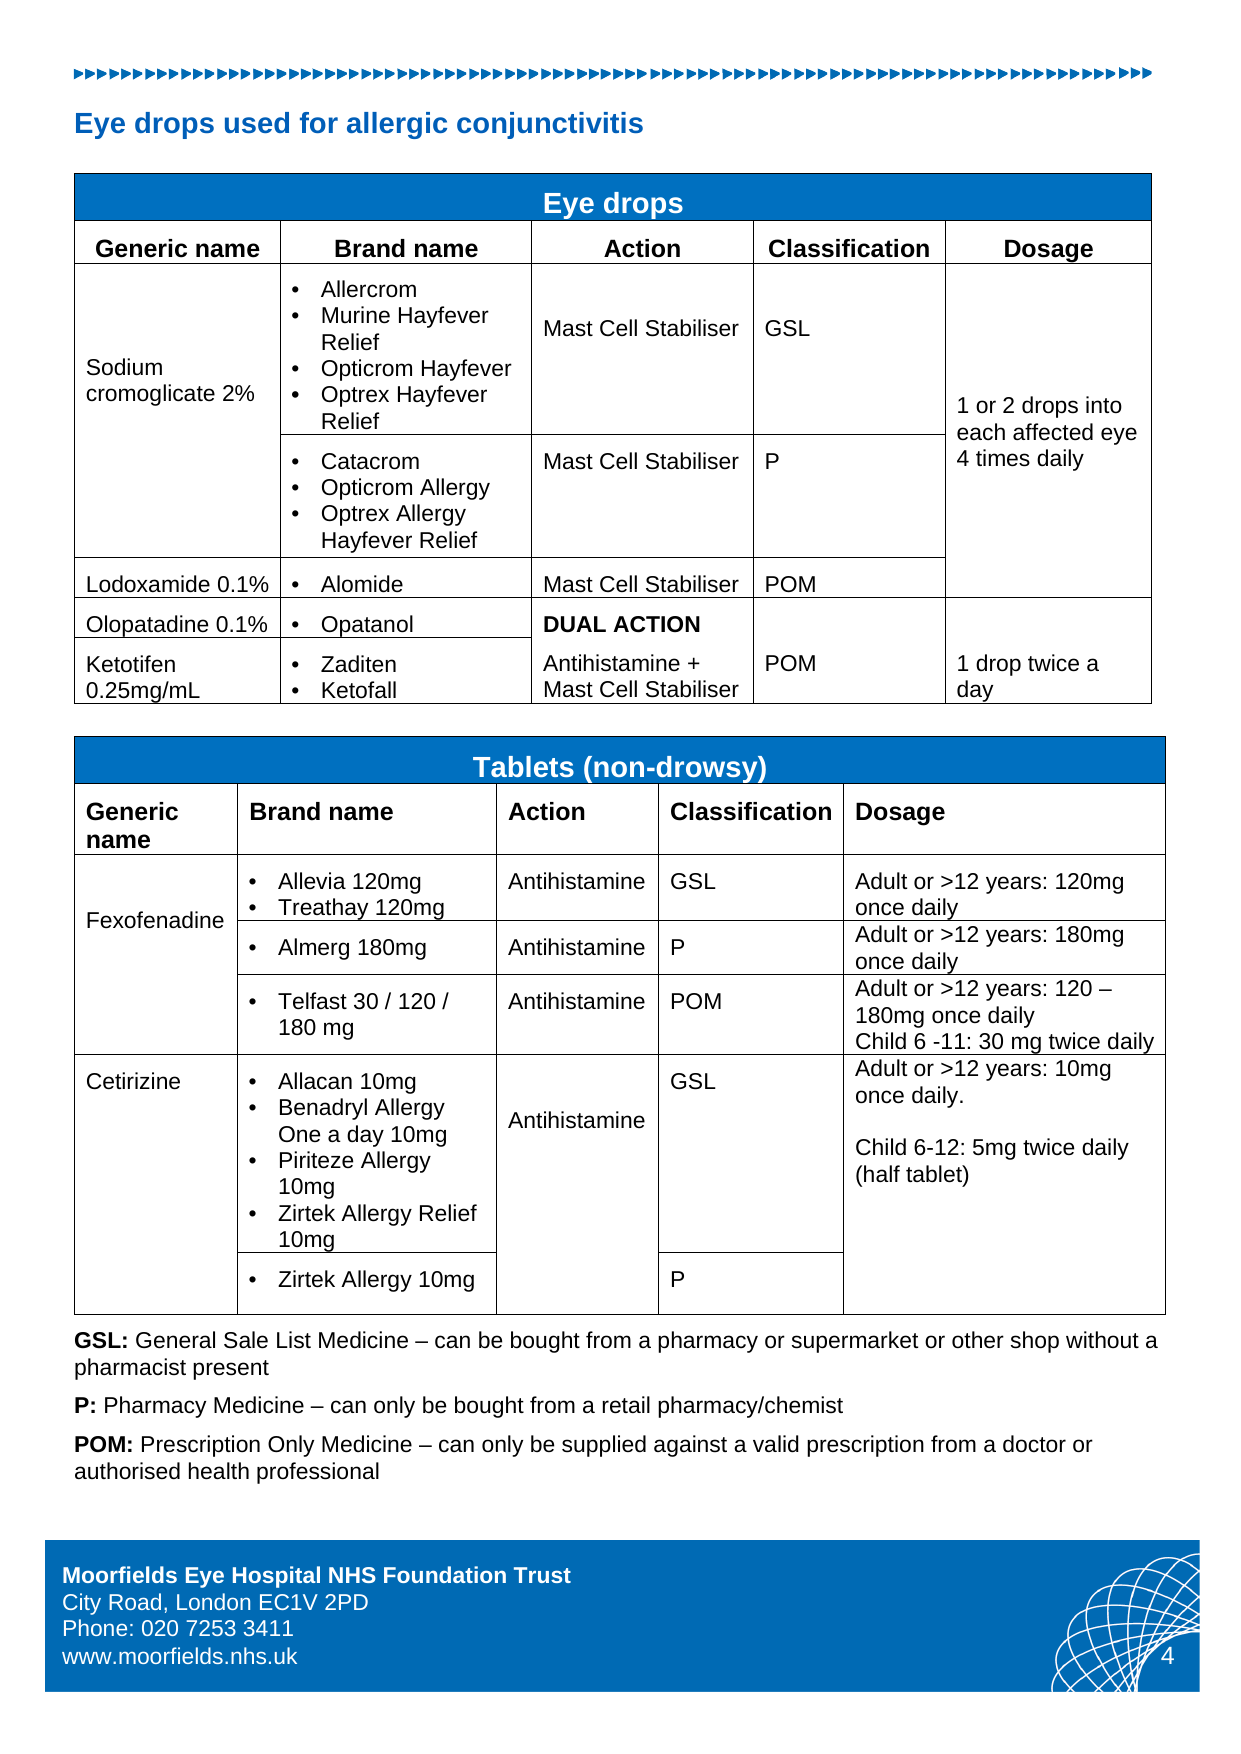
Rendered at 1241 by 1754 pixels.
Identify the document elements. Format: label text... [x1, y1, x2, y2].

table_cell Brand name [281, 221, 531, 262]
picture [45, 1540, 1200, 1692]
table_cell Mast Cell Stabiliser [532, 264, 753, 434]
table_cell Action [497, 784, 658, 854]
table_cell Antihistamine [497, 1055, 658, 1314]
table_cell Adult or >12 years: 120mg once daily [844, 855, 1165, 920]
table_cell P [659, 1253, 843, 1314]
table_cell Antihistamine [497, 855, 658, 920]
table_cell Catacrom Opticrom Allergy Optrex Allergy Hayfever Relief [281, 435, 531, 557]
table_cell Classification [659, 784, 843, 854]
table_cell Allacan 10mg Benadryl Allergy One a day 10mg Piriteze Allergy 10mg Zirtek Allergy Relief 10mg [238, 1055, 496, 1252]
table_cell P [754, 435, 945, 557]
picture [73, 67, 1152, 80]
table_header Eye drops [75, 174, 1151, 220]
table_cell GSL [659, 1055, 843, 1252]
table_header Tablets (non-drowsy) [75, 737, 1165, 783]
table_cell Ketotifen 0.25mg/mL [75, 638, 280, 703]
table_cell Zaditen Ketofall [281, 638, 531, 703]
table_cell 1 drop twice a day [946, 598, 1151, 703]
table_cell Allevia 120mg Treathay 120mg [238, 855, 496, 920]
table_cell Dosage [844, 784, 1165, 854]
table_cell Generic name [75, 784, 237, 854]
table_cell Generic name [75, 221, 280, 262]
table_cell Cetirizine [75, 1055, 237, 1314]
table_cell GSL [754, 264, 945, 434]
table_cell Telfast 30 / 120 / 180 mg [238, 975, 496, 1054]
table_cell Mast Cell Stabiliser [532, 435, 753, 557]
text GSL: General Sale List Medicine – can be bought from a pharmacy or supermarket or other shop without a pharmacist present [74, 1327, 1166, 1380]
table_cell POM [754, 598, 945, 703]
table_cell P [659, 921, 843, 974]
table_cell Sodium cromoglicate 2% [75, 264, 280, 557]
table_cell Mast Cell Stabiliser [532, 558, 753, 597]
table_cell 1 or 2 drops into each affected eye 4 times daily [946, 264, 1151, 597]
text POM: Prescription Only Medicine – can only be supplied against a valid prescription from a doctor or authorised health professional [74, 1431, 1166, 1484]
table_cell Classification [754, 221, 945, 262]
table_cell Action [532, 221, 753, 262]
table_cell Alomide [281, 558, 531, 597]
table_cell Brand name [238, 784, 496, 854]
table_cell DUAL ACTION Antihistamine + Mast Cell Stabiliser [532, 598, 753, 703]
table_cell Antihistamine [497, 921, 658, 974]
table_cell Adult or >12 years: 180mg once daily [844, 921, 1165, 974]
table_cell Zirtek Allergy 10mg [238, 1253, 496, 1314]
table_cell Adult or >12 years: 10mg once daily. Child 6-12: 5mg twice daily (half tablet) [844, 1055, 1165, 1314]
table_cell Opatanol [281, 598, 531, 637]
text P: Pharmacy Medicine – can only be bought from a retail pharmacy/chemist [74, 1392, 1166, 1419]
table_cell Almerg 180mg [238, 921, 496, 974]
table_cell Adult or >12 years: 120 – 180mg once daily Child 6 -11: 30 mg twice daily [844, 975, 1165, 1054]
table_cell Allercrom Murine Hayfever Relief Opticrom Hayfever Optrex Hayfever Relief [281, 264, 531, 434]
table_cell Olopatadine 0.1% [75, 598, 280, 637]
table_cell Dosage [946, 221, 1151, 262]
table_cell Lodoxamide 0.1% [75, 558, 280, 597]
table_cell POM [754, 558, 945, 597]
table_cell Fexofenadine [75, 855, 237, 1054]
table_cell GSL [659, 855, 843, 920]
table_cell Antihistamine [497, 975, 658, 1054]
text Eye drops used for allergic conjunctivitis [74, 106, 1166, 139]
table_cell POM [659, 975, 843, 1054]
